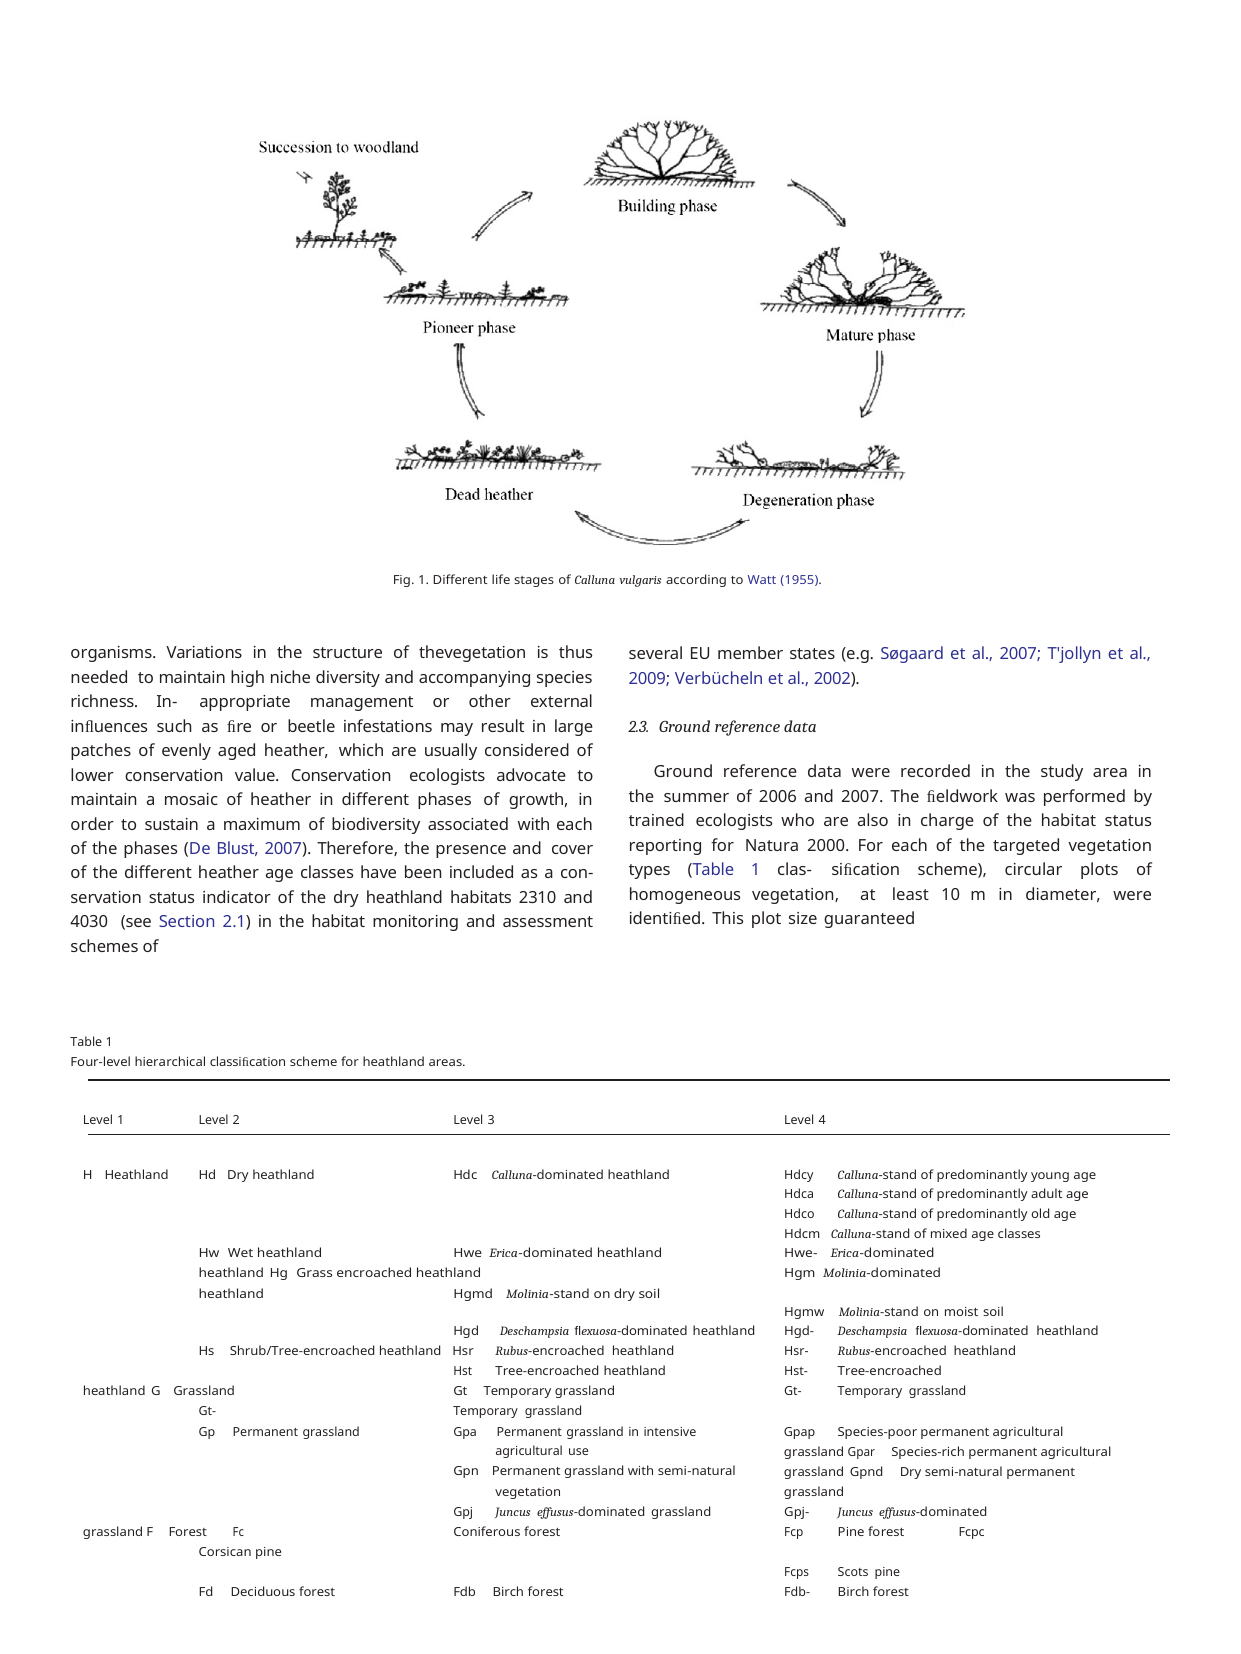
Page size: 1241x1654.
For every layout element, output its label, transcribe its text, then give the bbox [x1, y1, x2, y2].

text Hw Wet heathland Hwe Erica-dominated heathland Hwe- Erica-dominated heathland Hg Grass encroached heathland Hgm Molinia-dominated heathland Hgmd Molinia-stand on dry soil [198, 1244, 1003, 1302]
text Gpap Species-poor permanent agricultural grassland Gpar Species-rich permanent agricultural grassland Gpnd Dry semi-natural permanent grassland [784, 1423, 1123, 1500]
list Ground reference data [628, 718, 1163, 737]
text Table 1 [70, 1033, 1163, 1050]
text Hdca Calluna-stand of predominantly adult age Hdco Calluna-stand of predominantly old age Hdcm Calluna-stand of mixed age classes [784, 1186, 1106, 1242]
text Hgd Deschampsia ﬂexuosa-dominated heathland Hgd- Deschampsia ﬂexuosa-dominated heathland Hs Shrub/Tree-encroached heathland Hsr Rubus-encroached heathland Hsr- Rubus-encroached heathland [198, 1322, 1102, 1359]
text Gp Permanent grassland Gpa Permanent grassland in intensive [198, 1423, 737, 1440]
text Gpn Permanent grassland with semi-natural vegetation [453, 1462, 737, 1500]
text Level 1 Level 2 Level 3 Level 4 [83, 1111, 1163, 1128]
text Fcps Scots pine [784, 1563, 1163, 1580]
text Ground reference data were recorded in the study area in the summer of 2006 and 2007. The ﬁeldwork was performed by trained ecologists who are also in charge of the habitat status reporting for Natura 2000. For each of the targeted vegetation types (Table 1 clas- siﬁcation scheme), circular plots of homogeneous vegetation, at least 10 m in diameter, were identiﬁed. This plot size guaranteed [628, 760, 1152, 929]
text organisms. Variations in the structure of thevegetation is thus needed to maintain high niche diversity and accompanying species richness. In- appropriate management or other external inﬂuences such as ﬁre or beetle infestations may result in large patches of evenly aged heather, which are usually considered of lower conservation value. Conservation ecologists advocate to maintain a mosaic of heather in different phases of growth, in order to sustain a maximum of biodiversity associated with each of the phases (De Blust, 2007). Therefore, the presence and cover of the different heather age classes have been included as a con- servation status indicator of the dry heathland habitats 2310 and 4030 (see Section 2.1) in the habitat monitoring and assessment schemes of [70, 641, 593, 957]
text Four-level hierarchical classiﬁcation scheme for heathland areas. [70, 1053, 1163, 1070]
picture [257, 117, 966, 551]
text Hst Tree-encroached heathland Hst- Tree-encroached heathland G Grassland Gt Temporary grassland Gt- Temporary grassland Gt- Temporary grassland [83, 1362, 1005, 1419]
text several EU member states (e.g. Søgaard et al., 2007; T'jollyn et al., 2009; Verbücheln et al., 2002). [628, 642, 1163, 689]
text Gpj Juncus effusus-dominated grassland Gpj- Juncus effusus-dominated grassland F Forest Fc Coniferous forest Fcp Pine forest Fcpc Corsican pine [83, 1503, 1053, 1560]
text Fig. 1. Different life stages of Calluna vulgaris according to Watt (1955). [393, 571, 1163, 588]
text Fd Deciduous forest Fdb Birch forest Fdb- Birch forest [198, 1583, 1163, 1600]
text Hgmw Molinia-stand on moist soil [784, 1305, 1163, 1320]
text agricultural use [495, 1442, 737, 1459]
text H Heathland Hd Dry heathland Hdc Calluna-dominated heathland Hdcy Calluna-stand of predominantly young age [83, 1166, 1163, 1183]
